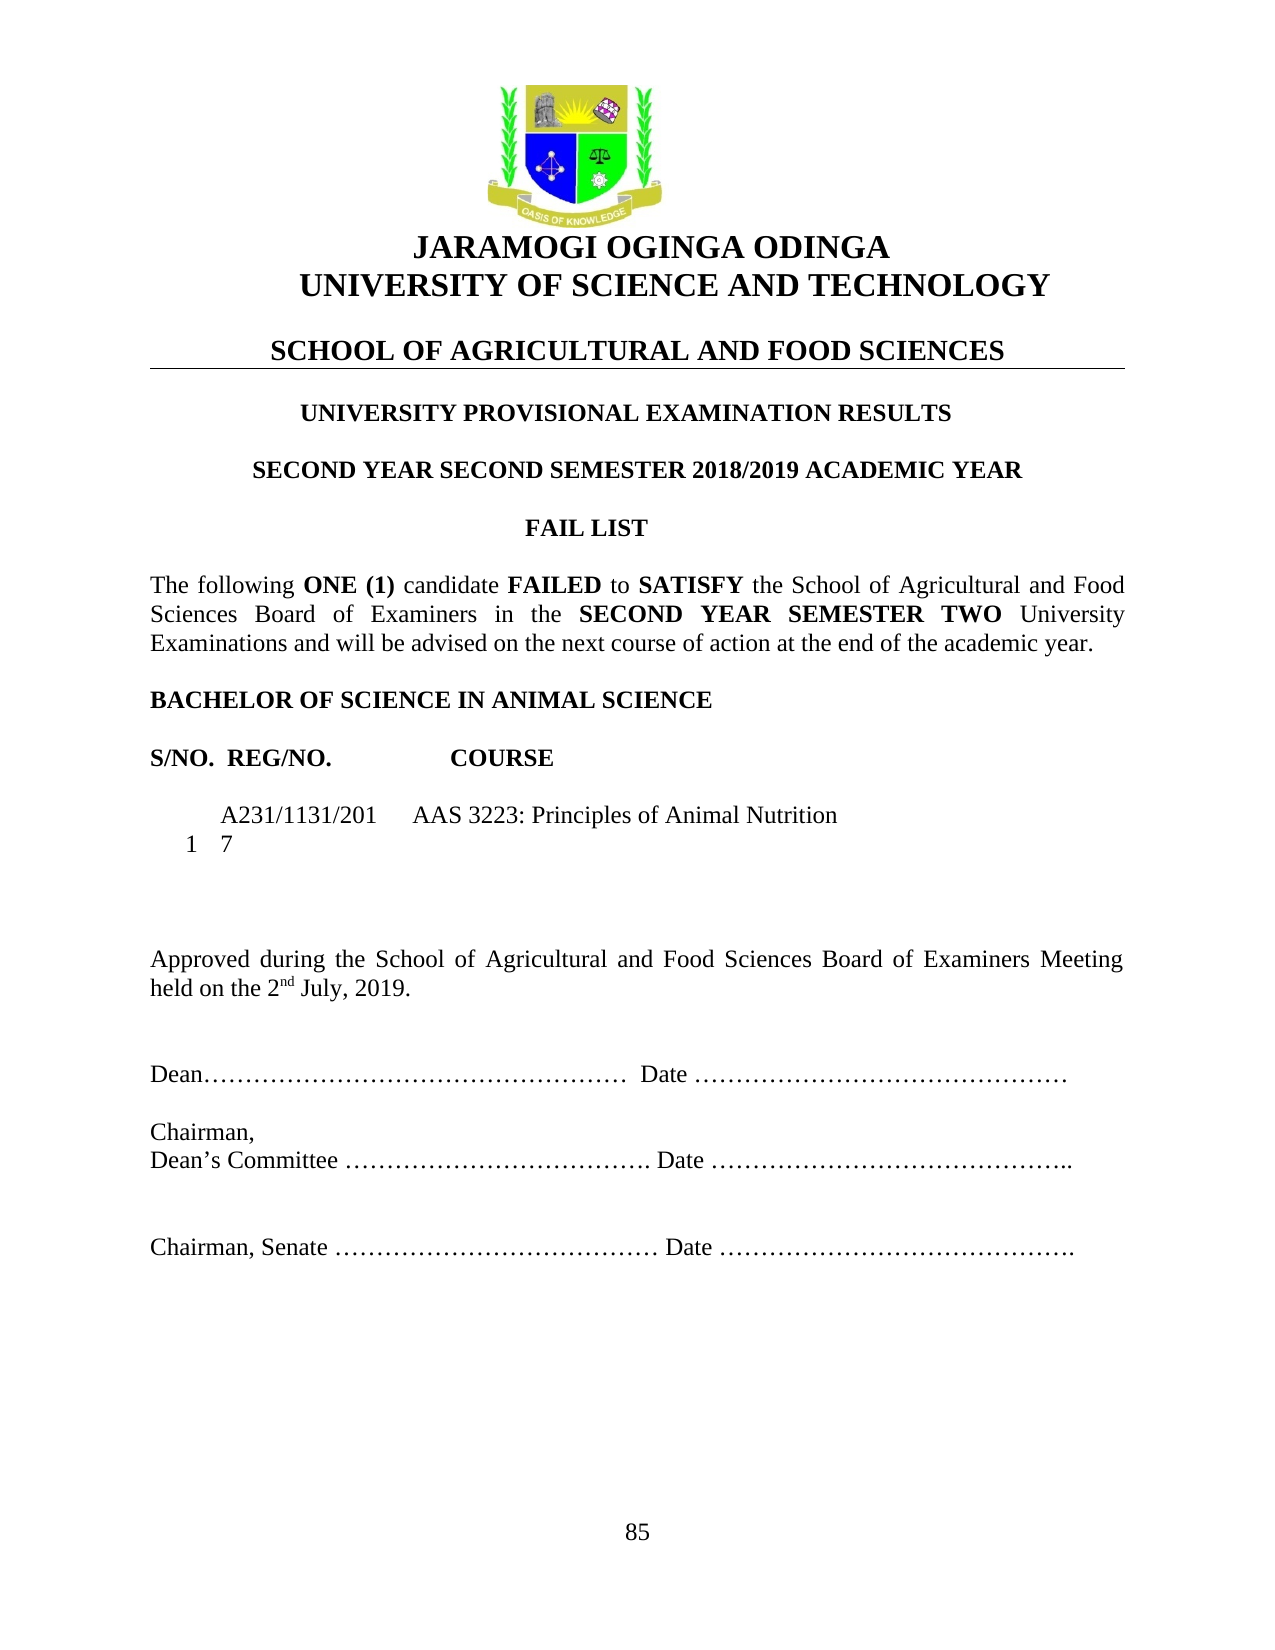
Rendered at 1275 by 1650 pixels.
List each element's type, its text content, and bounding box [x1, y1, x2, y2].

text UNIVERSITY PROVISIONAL EXAMINATION RESULTS [225, 398, 1125, 427]
text BACHELOR OF SCIENCE IN ANIMAL SCIENCE [150, 686, 1125, 714]
text Chairman, [150, 1117, 1125, 1146]
text Dean’s Committee ………………………………. Date …………………………………….. [150, 1146, 1125, 1174]
text SCHOOL OF AGRICULTURAL AND FOOD SCIENCES [150, 333, 1125, 368]
text Dean…………………………………………… Date ……………………………………… [150, 1059, 1125, 1088]
text The following ONE (1) candidate FAILED to SATISFY the School of Agricultural and Food Sciences Board of Examiners in the SECOND YEAR SEMESTER TWO University Examinations and will be advised on the next course of action at the end of the academic year. [150, 571, 1125, 657]
subtitle JARAMOGI OGINGA ODINGA UNIVERSITY OF SCIENCE AND TECHNOLOGY [150, 227, 1125, 304]
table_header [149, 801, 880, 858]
text Chairman, Senate ………………………………… Date ……………………………………. [150, 1232, 1125, 1261]
picture [487, 85, 669, 228]
text SECOND YEAR SECOND SEMESTER 2018/2019 ACADEMIC YEAR [150, 456, 1125, 484]
text FAIL LIST [450, 513, 1125, 542]
text S/NO. REG/NO. COURSE [150, 743, 1125, 772]
text Approved during the School of Agricultural and Food Sciences Board of Examiners Meeting held on the 2nd July, 2019. [150, 944, 1125, 1002]
